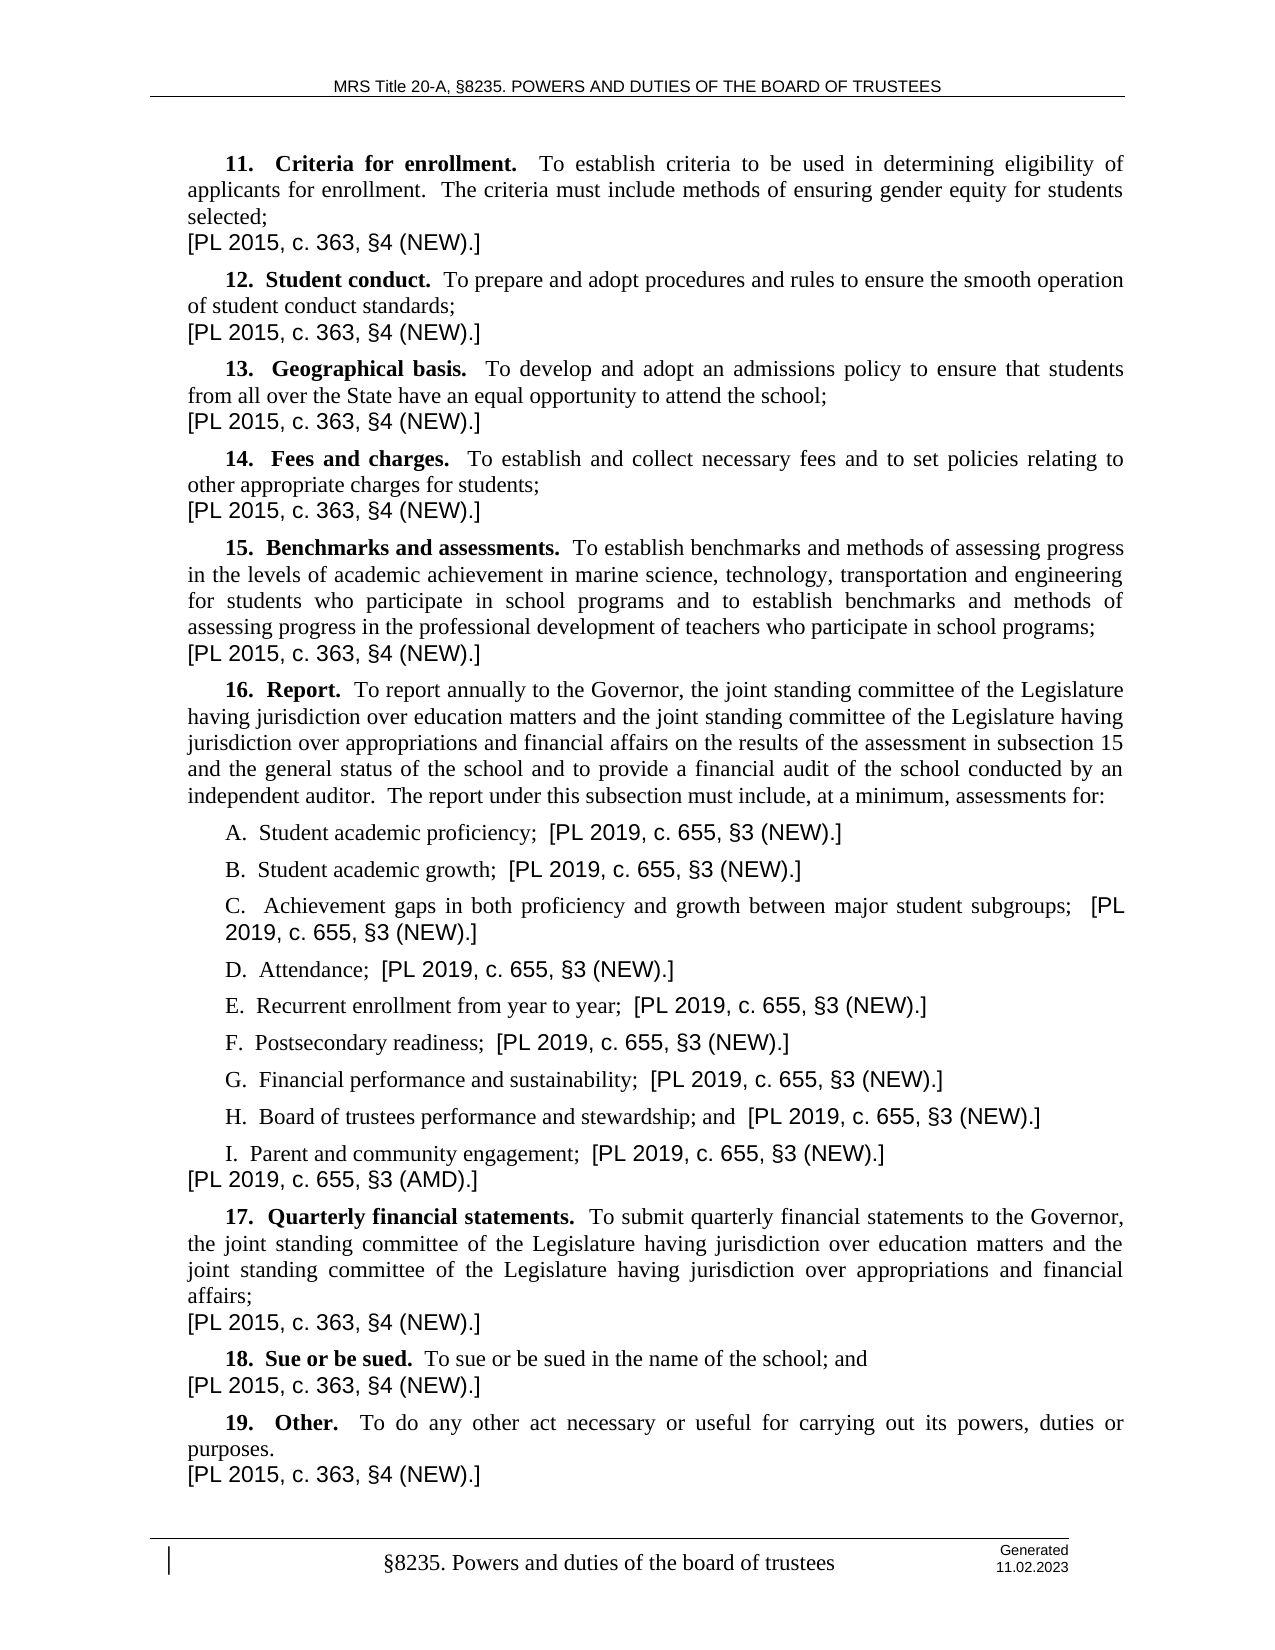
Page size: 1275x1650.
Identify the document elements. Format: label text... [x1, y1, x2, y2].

text 15. Benchmarks and assessments. To establish benchmarks and methods of assessing progress in the levels of academic achievement in marine science, technology, transportation and engineering for students who participate in school programs and to establish benchmarks and methods of assessing progress in the professional development of teachers who participate in school programs; [187, 534, 1125, 640]
text 16. Report. To report annually to the Governor, the joint standing committee of the Legislature having jurisdiction over education matters and the joint standing committee of the Legislature having jurisdiction over appropriations and financial affairs on the results of the assessment in subsection 15 and the general status of the school and to provide a financial audit of the school conducted by an independent auditor. The report under this subsection must include, at a minimum, assessments for: [187, 676, 1125, 808]
text D. Attendance; [PL 2019, c. 655, §3 (NEW).] [225, 956, 1125, 982]
text 17. Quarterly financial statements. To submit quarterly financial statements to the Governor, the joint standing committee of the Legislature having jurisdiction over education matters and the joint standing committee of the Legislature having jurisdiction over appropriations and financial affairs; [187, 1203, 1125, 1309]
text [PL 2015, c. 363, §4 (NEW).] [187, 408, 1125, 434]
text C. Achievement gaps in both proficiency and growth between major student subgroups; [PL 2019, c. 655, §3 (NEW).] [225, 892, 1125, 945]
text [PL 2015, c. 363, §4 (NEW).] [187, 1372, 1125, 1398]
text 12. Student conduct. To prepare and adopt procedures and rules to ensure the smooth operation of student conduct standards; [187, 266, 1125, 318]
text [PL 2015, c. 363, §4 (NEW).] [187, 1461, 1125, 1488]
text 11. Criteria for enrollment. To establish criteria to be used in determining eligibility of applicants for enrollment. The criteria must include methods of ensuring gender equity for students selected; [187, 150, 1125, 229]
text A. Student academic proficiency; [PL 2019, c. 655, §3 (NEW).] [225, 819, 1125, 845]
text 19. Other. To do any other act necessary or useful for carrying out its powers, duties or purposes. [187, 1408, 1125, 1461]
text [PL 2015, c. 363, §4 (NEW).] [187, 497, 1125, 524]
text B. Student academic growth; [PL 2019, c. 655, §3 (NEW).] [225, 856, 1125, 882]
text 18. Sue or be sued. To sue or be sued in the name of the school; and [187, 1345, 1125, 1372]
text E. Recurrent enrollment from year to year; [PL 2019, c. 655, §3 (NEW).] [225, 992, 1125, 1019]
text [PL 2015, c. 363, §4 (NEW).] [187, 318, 1125, 345]
text [PL 2015, c. 363, §4 (NEW).] [187, 640, 1125, 666]
text G. Financial performance and sustainability; [PL 2019, c. 655, §3 (NEW).] [225, 1066, 1125, 1093]
text I. Parent and community engagement; [PL 2019, c. 655, §3 (NEW).] [225, 1140, 1125, 1166]
text [PL 2015, c. 363, §4 (NEW).] [187, 1309, 1125, 1335]
text [PL 2015, c. 363, §4 (NEW).] [187, 229, 1125, 255]
text F. Postsecondary readiness; [PL 2019, c. 655, §3 (NEW).] [225, 1029, 1125, 1056]
text [PL 2019, c. 655, §3 (AMD).] [187, 1166, 1125, 1193]
text 14. Fees and charges. To establish and collect necessary fees and to set policies relating to other appropriate charges for students; [187, 445, 1125, 497]
text H. Board of trustees performance and stewardship; and [PL 2019, c. 655, §3 (NEW).] [225, 1103, 1125, 1129]
text 13. Geographical basis. To develop and adopt an admissions policy to ensure that students from all over the State have an equal opportunity to attend the school; [187, 355, 1125, 408]
